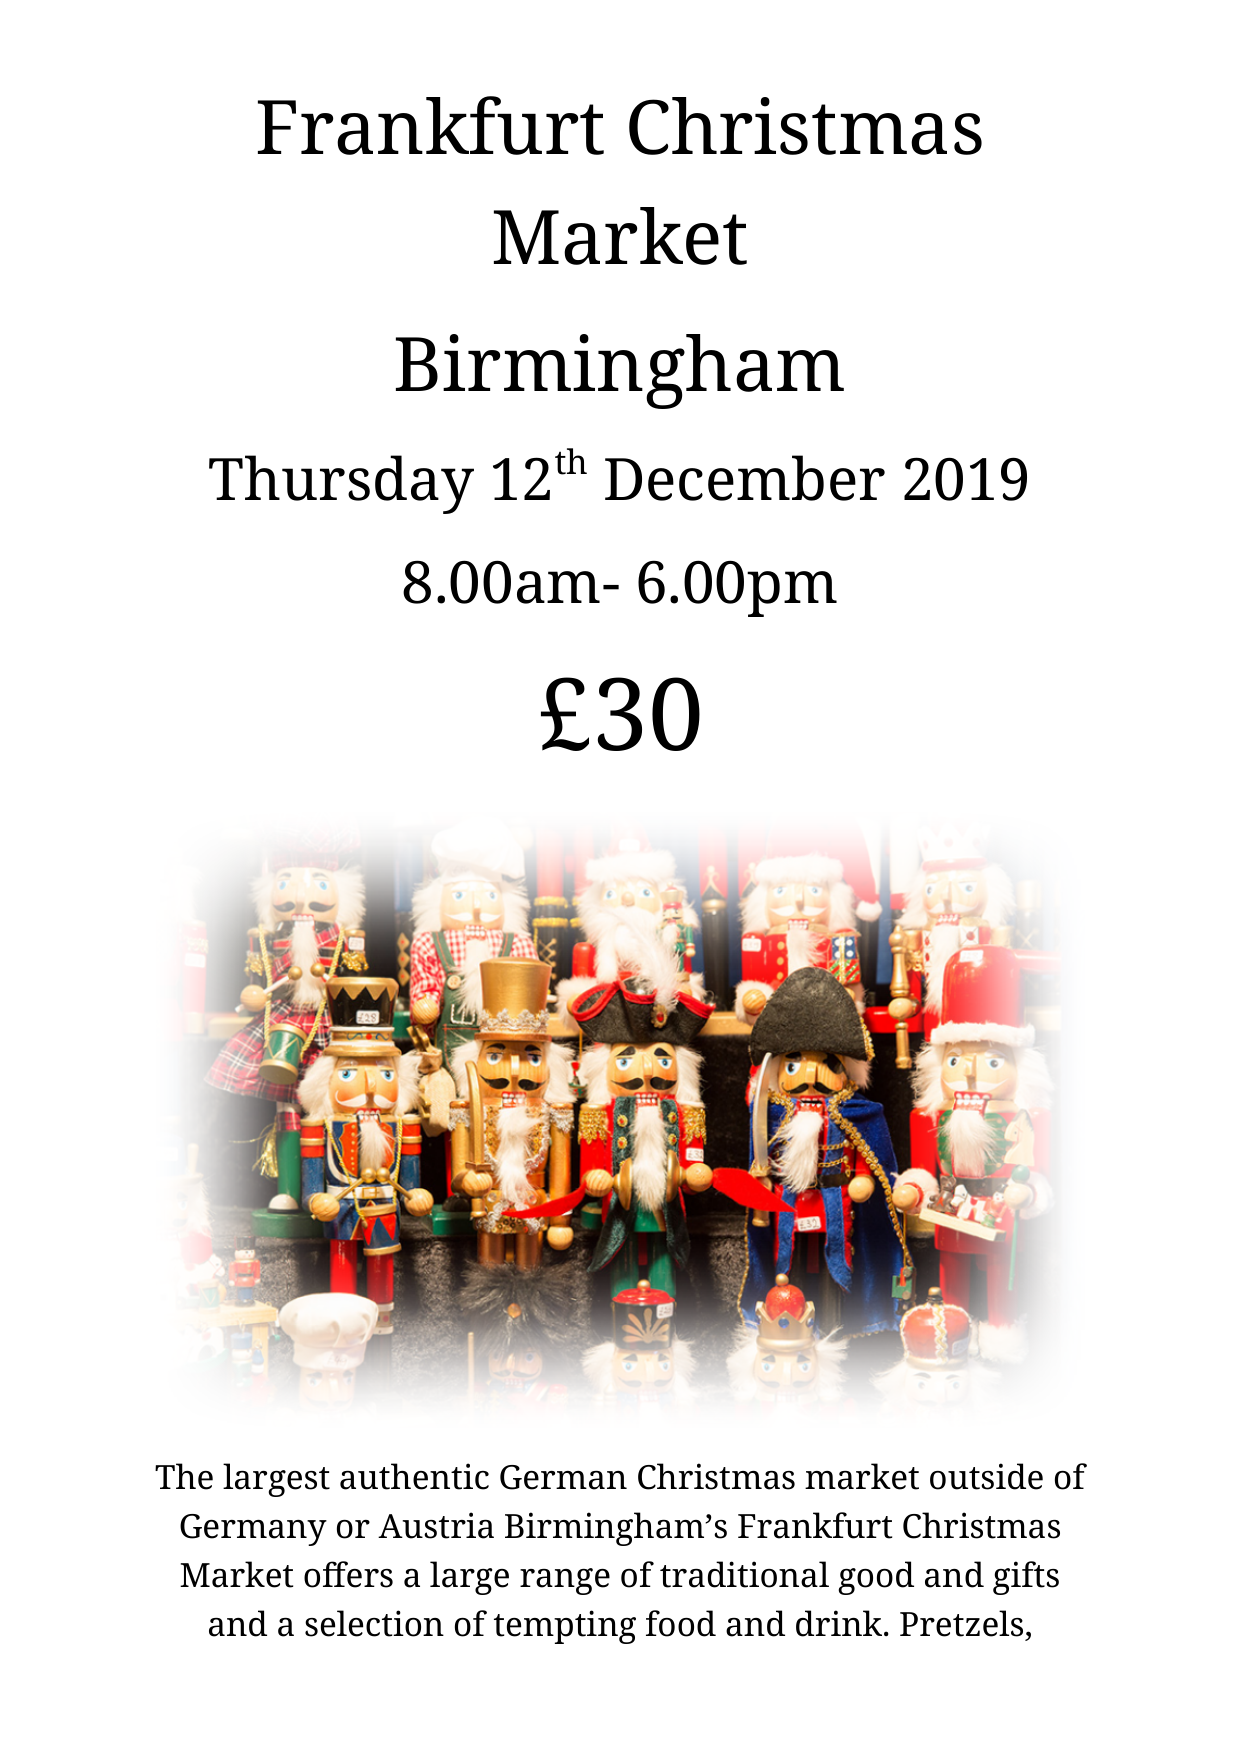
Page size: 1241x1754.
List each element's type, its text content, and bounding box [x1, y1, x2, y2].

text £30 [150, 643, 1090, 779]
text Thursday 12th December 2019 [150, 438, 1090, 518]
text Frankfurt Christmas Market [150, 74, 1090, 286]
text Birmingham [150, 311, 1090, 413]
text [150, 1454, 1090, 1646]
text 8.00am- 6.00pm [150, 541, 1090, 620]
picture [316, 972, 925, 1268]
